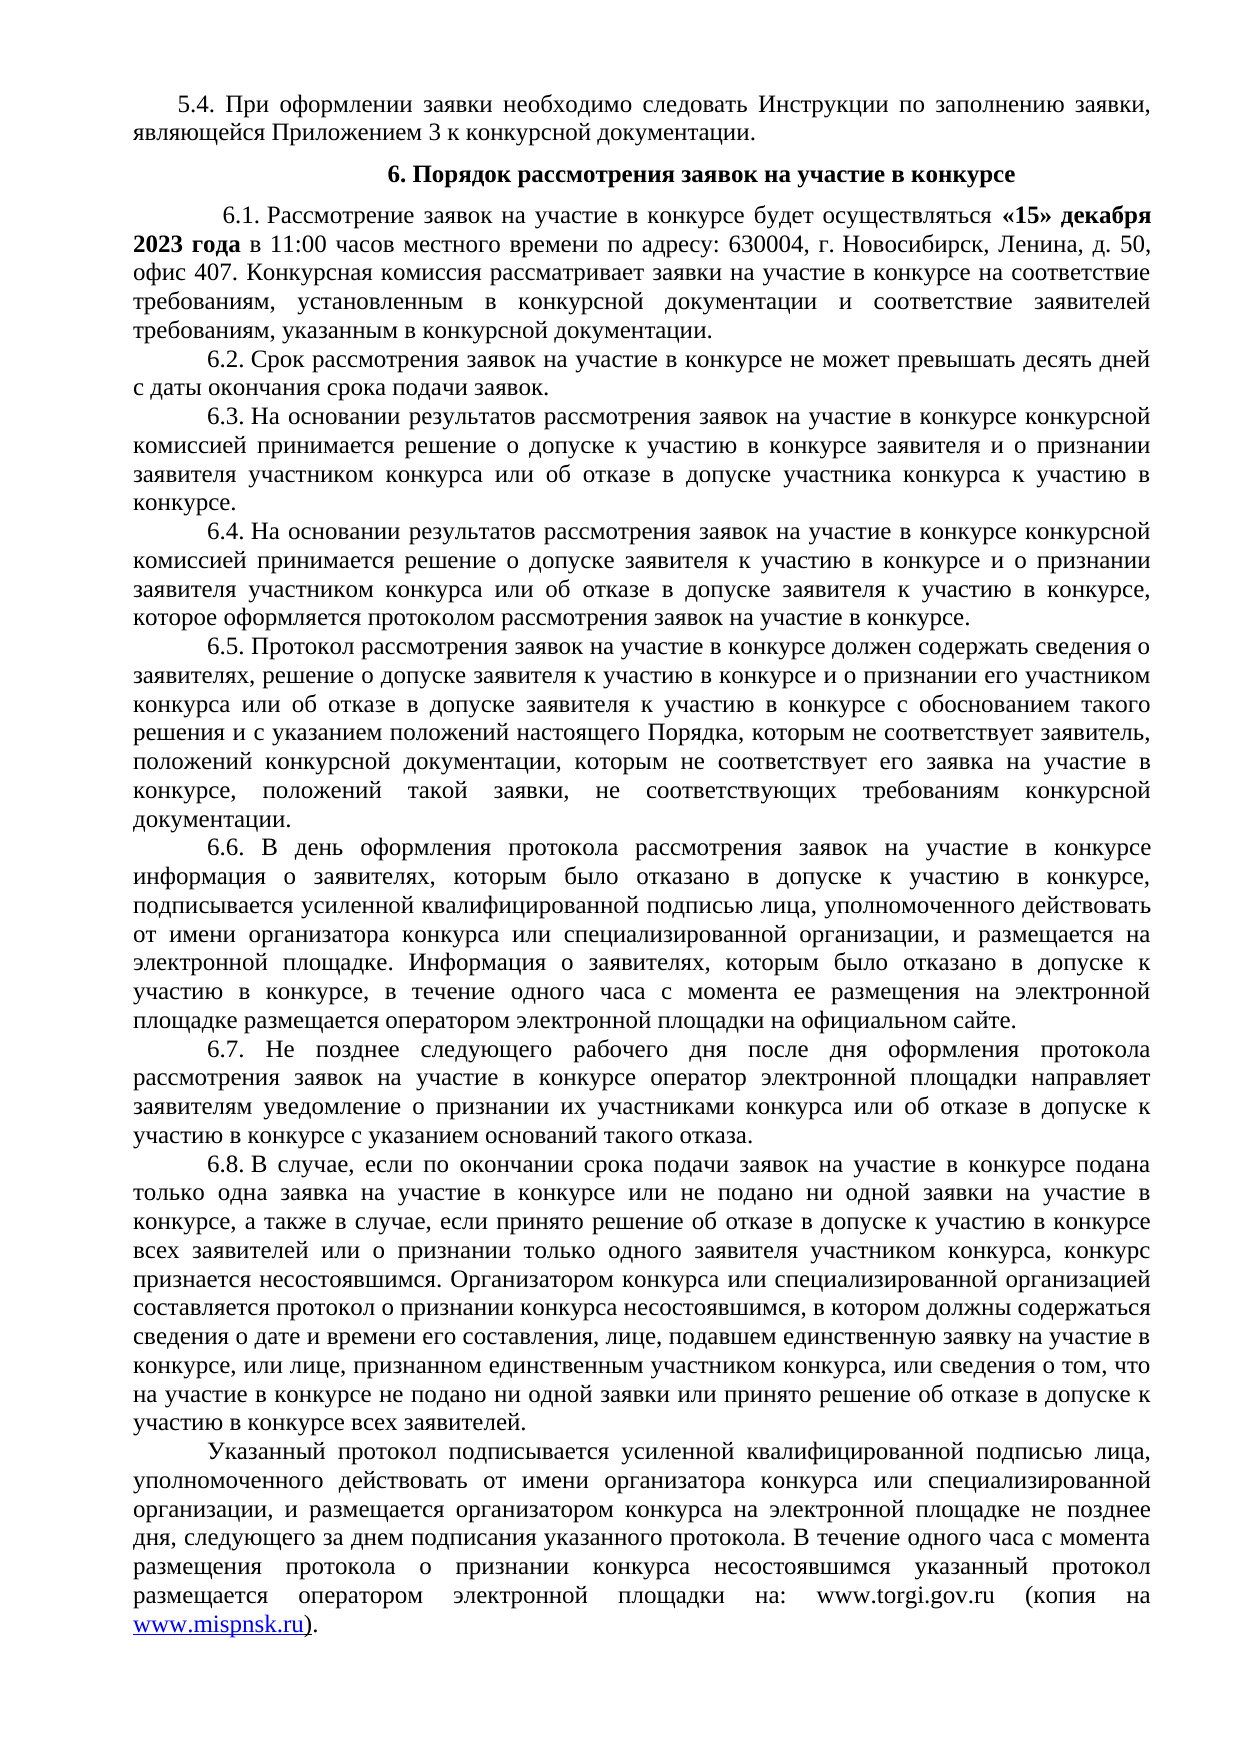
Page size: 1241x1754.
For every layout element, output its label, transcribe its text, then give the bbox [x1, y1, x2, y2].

text Указанный протокол подписывается усиленной квалифицированной подписью лица, уполномоченного действовать от имени организатора конкурса или специализированной организации, и размещается организатором конкурса на электронной площадке не позднее дня, следующего за днем подписания указанного протокола. В течение одного часа с момента размещения протокола о признании конкурса несостоявшимся указанный протокол размещается оператором электронной площадки на: www.torgi.gov.ru (копия на www.mispnsk.ru). [133, 1436, 1152, 1637]
list 6.2. Срок рассмотрения заявок на участие в конкурсе не может превышать десять дней с даты окончания срока подачи заявок. [133, 344, 1152, 401]
text 6.1. Рассмотрение заявок на участие в конкурсе будет осуществляться «15» декабря 2023 года в 11:00 часов местного времени по адресу: 630004, г. Новосибирск, Ленина, д. 50, офис 407. Конкурсная комиссия рассматривает заявки на участие в конкурсе на соответствие требованиям, установленным в конкурсной документации и соответствие заявителей требованиям, указанным в конкурсной документации. [133, 200, 1152, 344]
text 6.8. В случае, если по окончании срока подачи заявок на участие в конкурсе подана только одна заявка на участие в конкурсе или не подано ни одной заявки на участие в конкурсе, а также в случае, если принято решение об отказе в допуске к участию в конкурсе всех заявителей или о признании только одного заявителя участником конкурса, конкурс признается несостоявшимся. Организатором конкурса или специализированной организацией составляется протокол о признании конкурса несостоявшимся, в котором должны содержаться сведения о дате и времени его составления, лице, подавшем единственную заявку на участие в конкурсе, или лице, признанном единственным участником конкурса, или сведения о том, что на участие в конкурсе не подано ни одной заявки или принято решение об отказе в допуске к участию в конкурсе всех заявителей. [133, 1149, 1152, 1436]
list 6.7. Не позднее следующего рабочего дня после дня оформления протокола рассмотрения заявок на участие в конкурсе оператор электронной площадки направляет заявителям уведомление о признании их участниками конкурса или об отказе в допуске к участию в конкурсе с указанием оснований такого отказа. [133, 1034, 1152, 1149]
list 6.4. На основании результатов рассмотрения заявок на участие в конкурсе конкурсной комиссией принимается решение о допуске заявителя к участию в конкурсе и о признании заявителя участником конкурса или об отказе в допуске заявителя к участию в конкурсе, которое оформляется протоколом рассмотрения заявок на участие в конкурсе. [133, 516, 1152, 631]
text 6. Порядок рассмотрения заявок на участие в конкурсе [177, 159, 1152, 187]
text 5.4. При оформлении заявки необходимо следовать Инструкции по заполнению заявки, являющейся Приложением 3 к конкурсной документации. [133, 89, 1152, 146]
list 6.5. Протокол рассмотрения заявок на участие в конкурсе должен содержать сведения о заявителях, решение о допуске заявителя к участию в конкурсе и о признании его участником конкурса или об отказе в допуске заявителя к участию в конкурсе с обоснованием такого решения и с указанием положений настоящего Порядка, которым не соответствует заявитель, положений конкурсной документации, которым не соответствует его заявка на участие в конкурсе, положений такой заявки, не соответствующих требованиям конкурсной документации. [133, 631, 1152, 832]
list 6.3. На основании результатов рассмотрения заявок на участие в конкурсе конкурсной комиссией принимается решение о допуске к участию в конкурсе заявителя и о признании заявителя участником конкурса или об отказе в допуске участника конкурса к участию в конкурсе. [133, 401, 1152, 516]
list 6.6. В день оформления протокола рассмотрения заявок на участие в конкурсе информация о заявителях, которым было отказано в допуске к участию в конкурсе, подписывается усиленной квалифицированной подписью лица, уполномоченного действовать от имени организатора конкурса или специализированной организации, и размещается на электронной площадке. Информация о заявителях, которым было отказано в допуске к участию в конкурсе, в течение одного часа с момента ее размещения на электронной площадке размещается оператором электронной площадки на официальном сайте. [133, 832, 1152, 1034]
